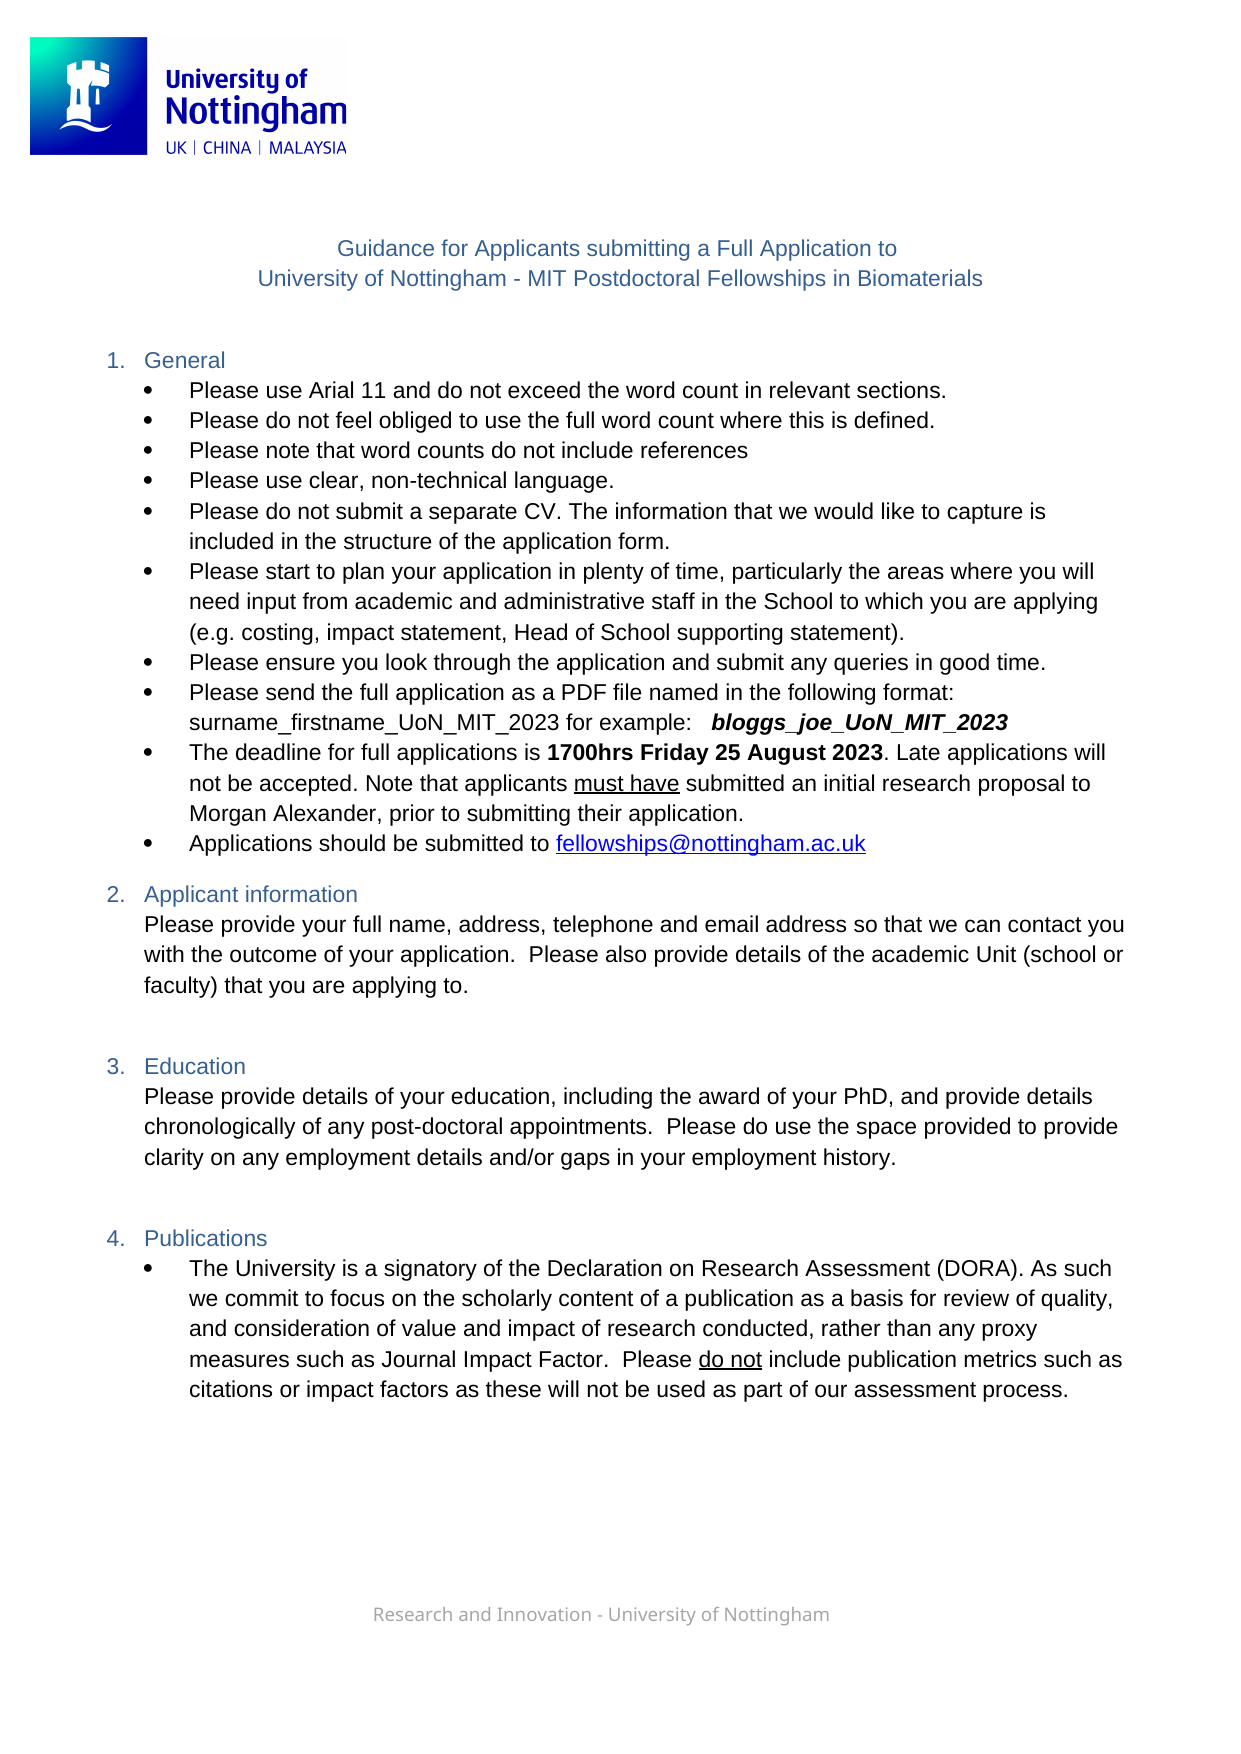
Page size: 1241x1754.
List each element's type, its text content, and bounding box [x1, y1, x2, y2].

list Please do not feel obliged to use the full word count where this is defined. [144, 407, 1134, 433]
subtitle General [106, 347, 1134, 373]
list The University is a signatory of the Declaration on Research Assessment (DORA). As such we commit to focus on the scholarly content of a publication as a basis for review of quality, and consideration of value and impact of research conducted, rather than any proxy measures such as Journal Impact Factor. Please do not include publication metrics such as citations or impact factors as these will not be used as part of our assessment process. [144, 1255, 1134, 1402]
list Applications should be submitted to fellowships@nottingham.ac.uk [144, 830, 1134, 856]
list Please use clear, non-technical language. [144, 467, 1134, 494]
list Please note that word counts do not include references [144, 437, 1134, 463]
list Please provide your full name, address, telephone and email address so that we can contact you with the outcome of your application. Please also provide details of the academic Unit (school or faculty) that you are applying to. [144, 911, 1134, 998]
subtitle Guidance for Applicants submitting a Full Application to University of Nottingham - MIT Postdoctoral Fellowships in Biomaterials [106, 235, 1134, 292]
list Please ensure you look through the application and submit any queries in good time. [144, 649, 1134, 675]
subtitle Education [106, 1053, 1134, 1079]
list Please use Arial 11 and do not exceed the word count in relevant sections. [144, 377, 1134, 403]
list Please do not submit a separate CV. The information that we would like to capture is included in the structure of the application form. [144, 498, 1134, 554]
subtitle Publications [106, 1225, 1134, 1251]
list Please start to plan your application in plenty of time, particularly the areas where you will need input from academic and administrative staff in the School to which you are applying (e.g. costing, impact statement, Head of School supporting statement). [144, 558, 1134, 645]
list surname_firstname_UoN_MIT_2023 for example: bloggs_joe_UoN_MIT_2023 [189, 709, 1134, 735]
picture [30, 37, 347, 155]
list The deadline for full applications is 1700hrs Friday 25 August 2023. Late applications will not be accepted. Note that applicants must have submitted an initial research proposal to Morgan Alexander, prior to submitting their application. [144, 739, 1134, 826]
list Please provide details of your education, including the award of your PhD, and provide details chronologically of any post-doctoral appointments. Please do use the space provided to provide clarity on any employment details and/or gaps in your employment history. [144, 1083, 1134, 1170]
list Please send the full application as a PDF file named in the following format: [144, 679, 1134, 705]
subtitle Applicant information [106, 881, 1134, 907]
